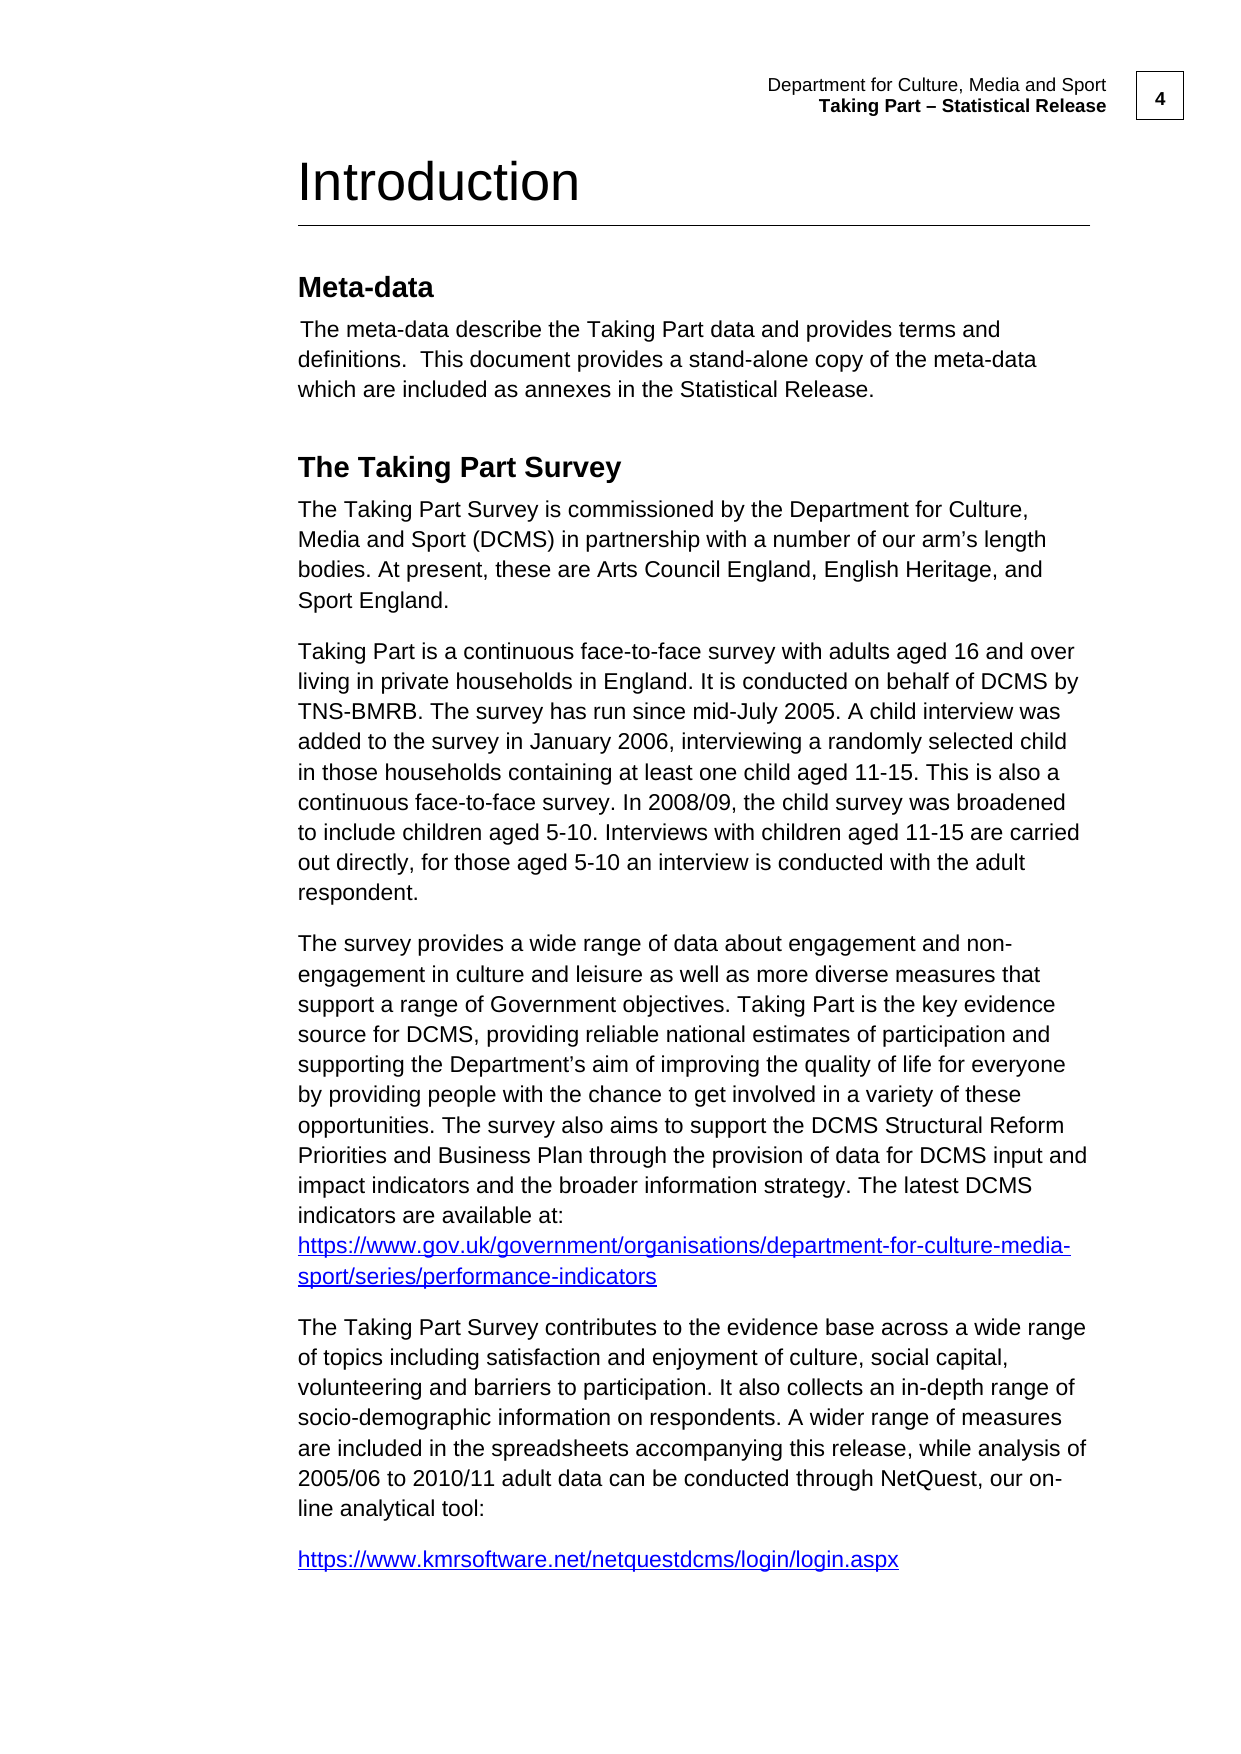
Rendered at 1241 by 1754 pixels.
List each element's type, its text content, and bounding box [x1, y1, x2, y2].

text The Taking Part Survey is commissioned by the Department for Culture, Media and Sport (DCMS) in partnership with a number of our arm’s length bodies. At present, these are Arts Council England, English Heritage, and Sport England. [298, 496, 1090, 613]
subtitle Meta-data [298, 269, 1090, 303]
text The meta-data describe the Taking Part data and provides terms and definitions. This document provides a stand-alone copy of the meta-data which are included as annexes in the Statistical Release. [298, 316, 1090, 402]
text https://www.kmrsoftware.net/netquestdcms/login/login.aspx [298, 1546, 1090, 1572]
subtitle The Taking Part Survey [298, 450, 1090, 483]
subtitle Introduction [298, 150, 1090, 225]
text Taking Part is a continuous face-to-face survey with adults aged 16 and over living in private households in England. It is conducted on behalf of DCMS by TNS-BMRB. The survey has run since mid-July 2005. A child interview was added to the survey in January 2006, interviewing a randomly selected child in those households containing at least one child aged 11-15. This is also a continuous face-to-face survey. In 2008/09, the child survey was broadened to include children aged 5-10. Interviews with children aged 11-15 are carried out directly, for those aged 5-10 an interview is conducted with the adult respondent. [298, 638, 1090, 906]
text The survey provides a wide range of data about engagement and non-engagement in culture and leisure as well as more diverse measures that support a range of Government objectives. Taking Part is the key evidence source for DCMS, providing reliable national estimates of participation and supporting the Department’s aim of improving the quality of life for everyone by providing people with the chance to get involved in a variety of these opportunities. The survey also aims to support the DCMS Structural Reform Priorities and Business Plan through the provision of data for DCMS input and impact indicators and the broader information strategy. The latest DCMS indicators are available at: https://www.gov.uk/government/organisations/department-for-culture-media-sport/series/performance-indicators [298, 930, 1090, 1289]
text The Taking Part Survey contributes to the evidence base across a wide range of topics including satisfaction and enjoyment of culture, social capital, volunteering and barriers to participation. It also collects an in-depth range of socio-demographic information on respondents. A wider range of measures are included in the spreadsheets accompanying this release, while analysis of 2005/06 to 2010/11 adult data can be conducted through NetQuest, our on-line analytical tool: [298, 1314, 1090, 1521]
